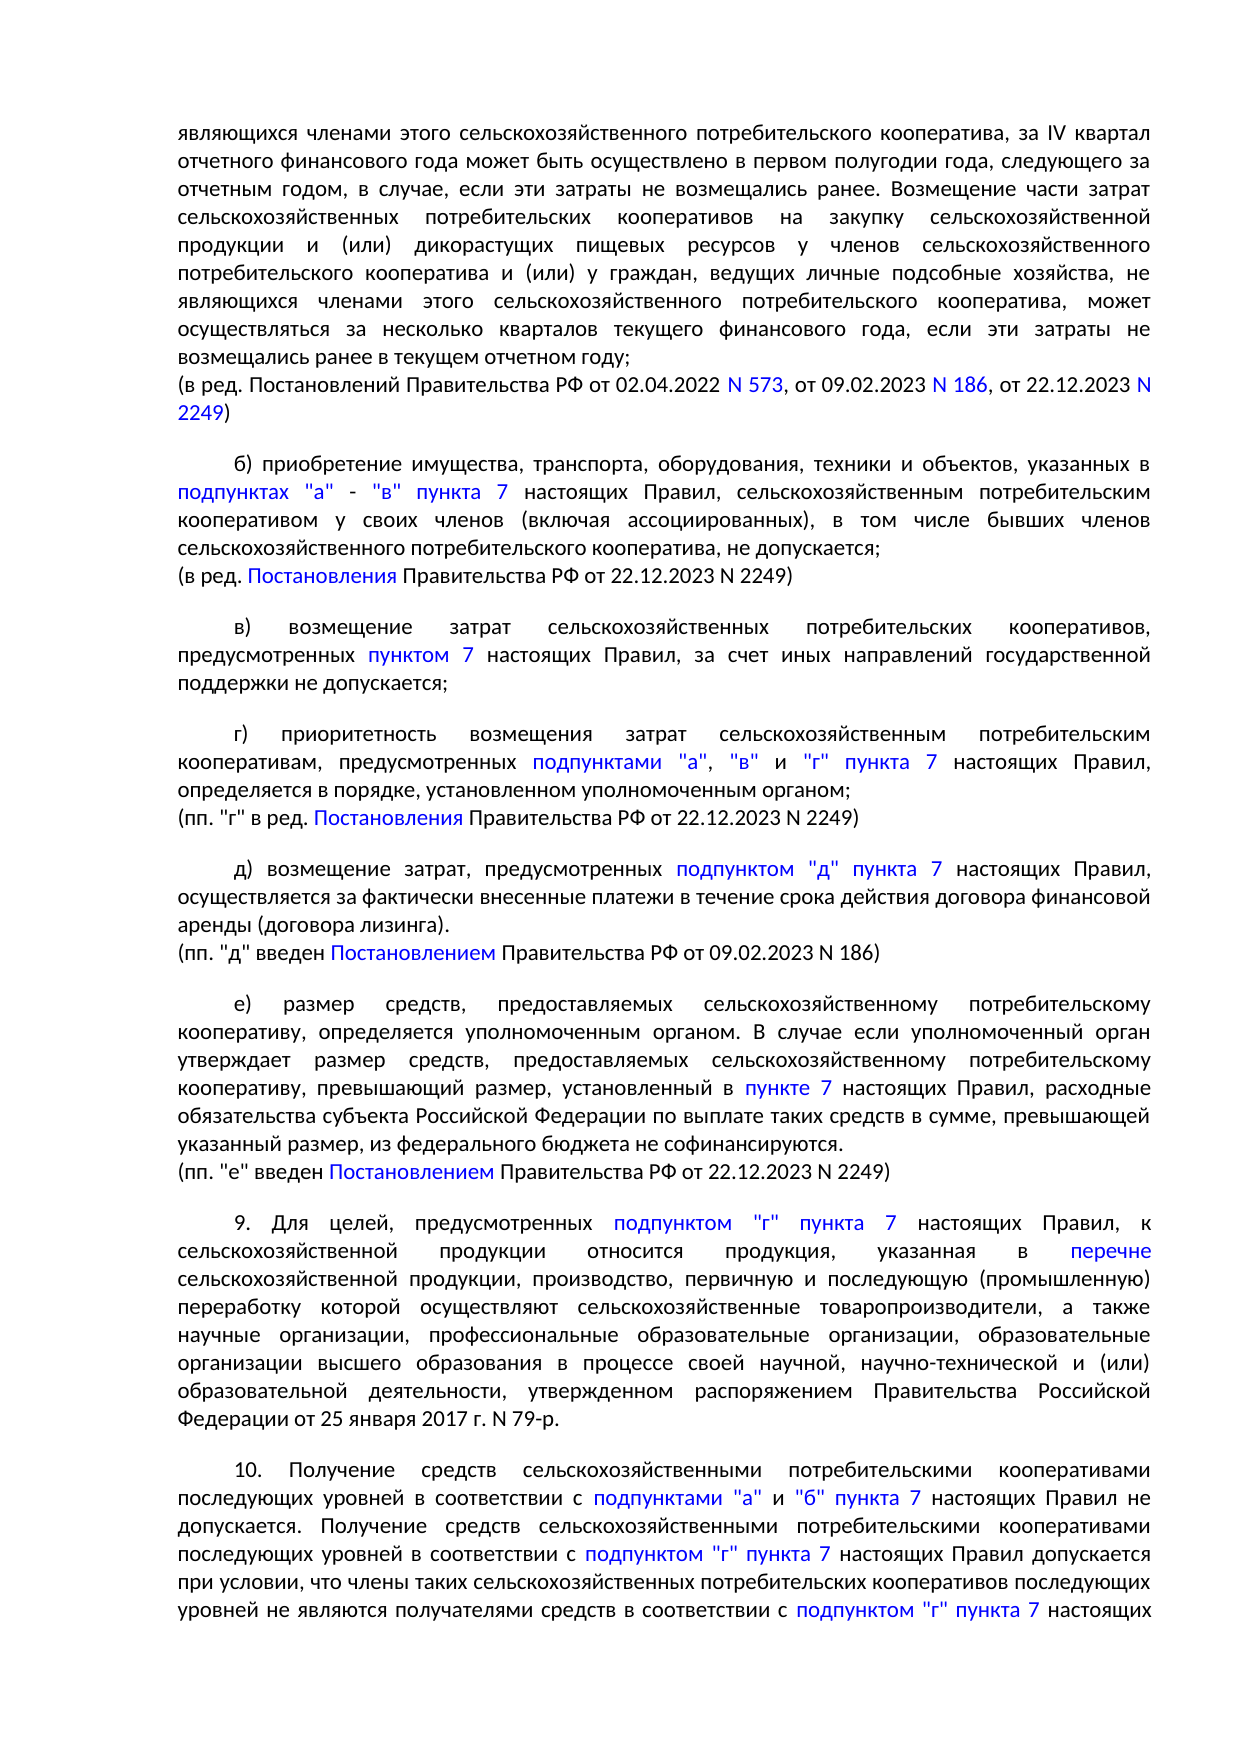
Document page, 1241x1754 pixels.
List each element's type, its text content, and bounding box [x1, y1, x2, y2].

text (в ред. Постановлений Правительства РФ от 02.04.2022 N 573, от 09.02.2023 N 186, от 22.12.2023 N 2249) [177, 370, 1152, 426]
text (в ред. Постановления Правительства РФ от 22.12.2023 N 2249) [177, 561, 1152, 589]
text в) возмещение затрат сельскохозяйственных потребительских кооперативов, предусмотренных пунктом 7 настоящих Правил, за счет иных направлений государственной поддержки не допускается; [177, 612, 1152, 696]
text д) возмещение затрат, предусмотренных подпунктом "д" пункта 7 настоящих Правил, осуществляется за фактически внесенные платежи в течение срока действия договора финансовой аренды (договора лизинга). [177, 854, 1152, 938]
text (пп. "е" введен Постановлением Правительства РФ от 22.12.2023 N 2249) [177, 1157, 1152, 1185]
text е) размер средств, предоставляемых сельскохозяйственному потребительскому кооперативу, определяется уполномоченным органом. В случае если уполномоченный орган утверждает размер средств, предоставляемых сельскохозяйственному потребительскому кооперативу, превышающий размер, установленный в пункте 7 настоящих Правил, расходные обязательства субъекта Российской Федерации по выплате таких средств в сумме, превышающей указанный размер, из федерального бюджета не софинансируются. [177, 989, 1152, 1157]
text 9. Для целей, предусмотренных подпунктом "г" пункта 7 настоящих Правил, к сельскохозяйственной продукции относится продукция, указанная в перечне сельскохозяйственной продукции, производство, первичную и последующую (промышленную) переработку которой осуществляют сельскохозяйственные товаропроизводители, а также научные организации, профессиональные образовательные организации, образовательные организации высшего образования в процессе своей научной, научно-технической и (или) образовательной деятельности, утвержденном распоряжением Правительства Российской Федерации от 25 января 2017 г. N 79-р. [177, 1208, 1152, 1432]
text б) приобретение имущества, транспорта, оборудования, техники и объектов, указанных в подпунктах "а" - "в" пункта 7 настоящих Правил, сельскохозяйственным потребительским кооперативом у своих членов (включая ассоциированных), в том числе бывших членов сельскохозяйственного потребительского кооператива, не допускается; [177, 449, 1152, 561]
text (пп. "д" введен Постановлением Правительства РФ от 09.02.2023 N 186) [177, 938, 1152, 966]
text г) приоритетность возмещения затрат сельскохозяйственным потребительским кооперативам, предусмотренных подпунктами "а", "в" и "г" пункта 7 настоящих Правил, определяется в порядке, установленном уполномоченным органом; [177, 719, 1152, 803]
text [177, 1455, 1152, 1623]
text (пп. "г" в ред. Постановления Правительства РФ от 22.12.2023 N 2249) [177, 803, 1152, 831]
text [177, 118, 1152, 370]
